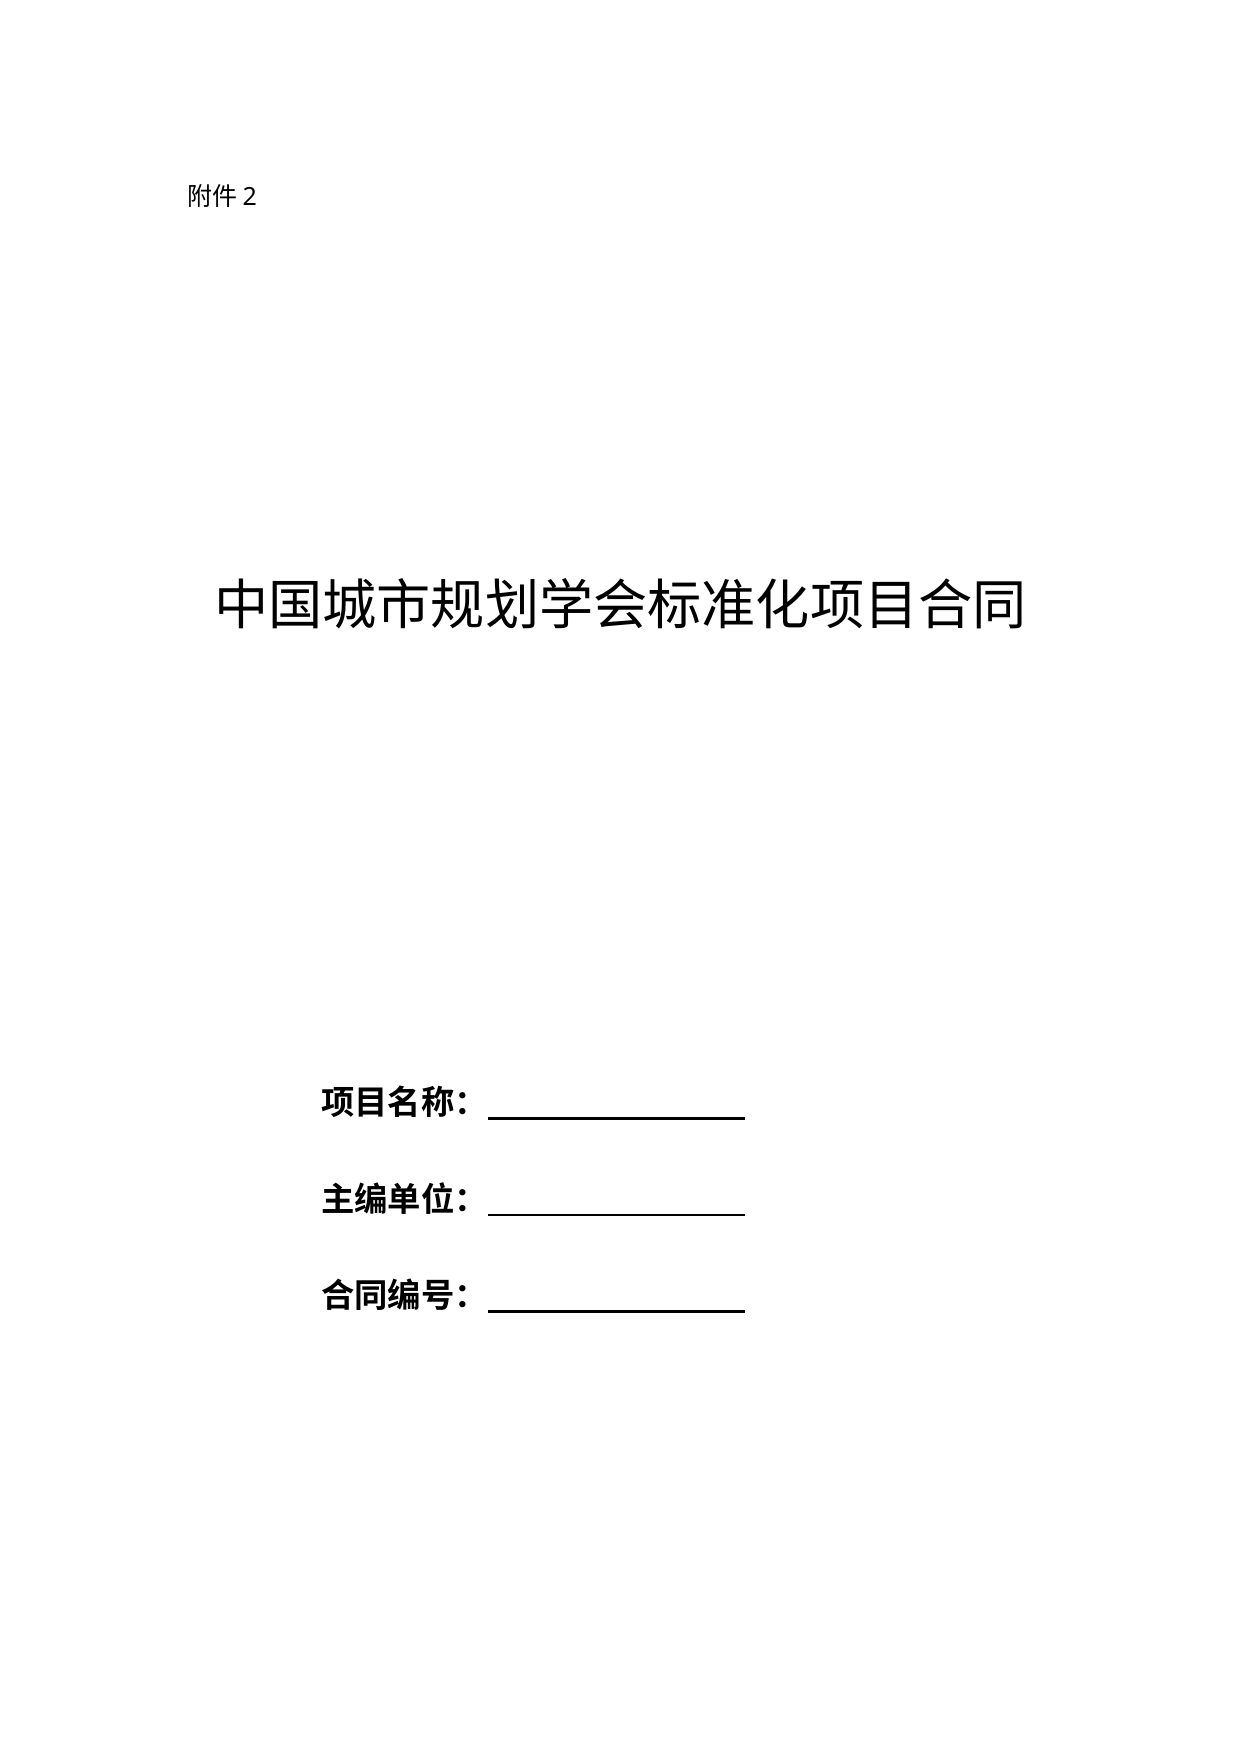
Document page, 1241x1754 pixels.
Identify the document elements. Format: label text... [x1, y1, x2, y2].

text 中国城市规划学会标准化项目合同 [187, 552, 1053, 649]
text 附件2 [187, 162, 1053, 227]
text 合同编号： [187, 1269, 1053, 1317]
text 项目名称： [187, 1076, 1053, 1124]
text 主编单位： [187, 1172, 1053, 1221]
